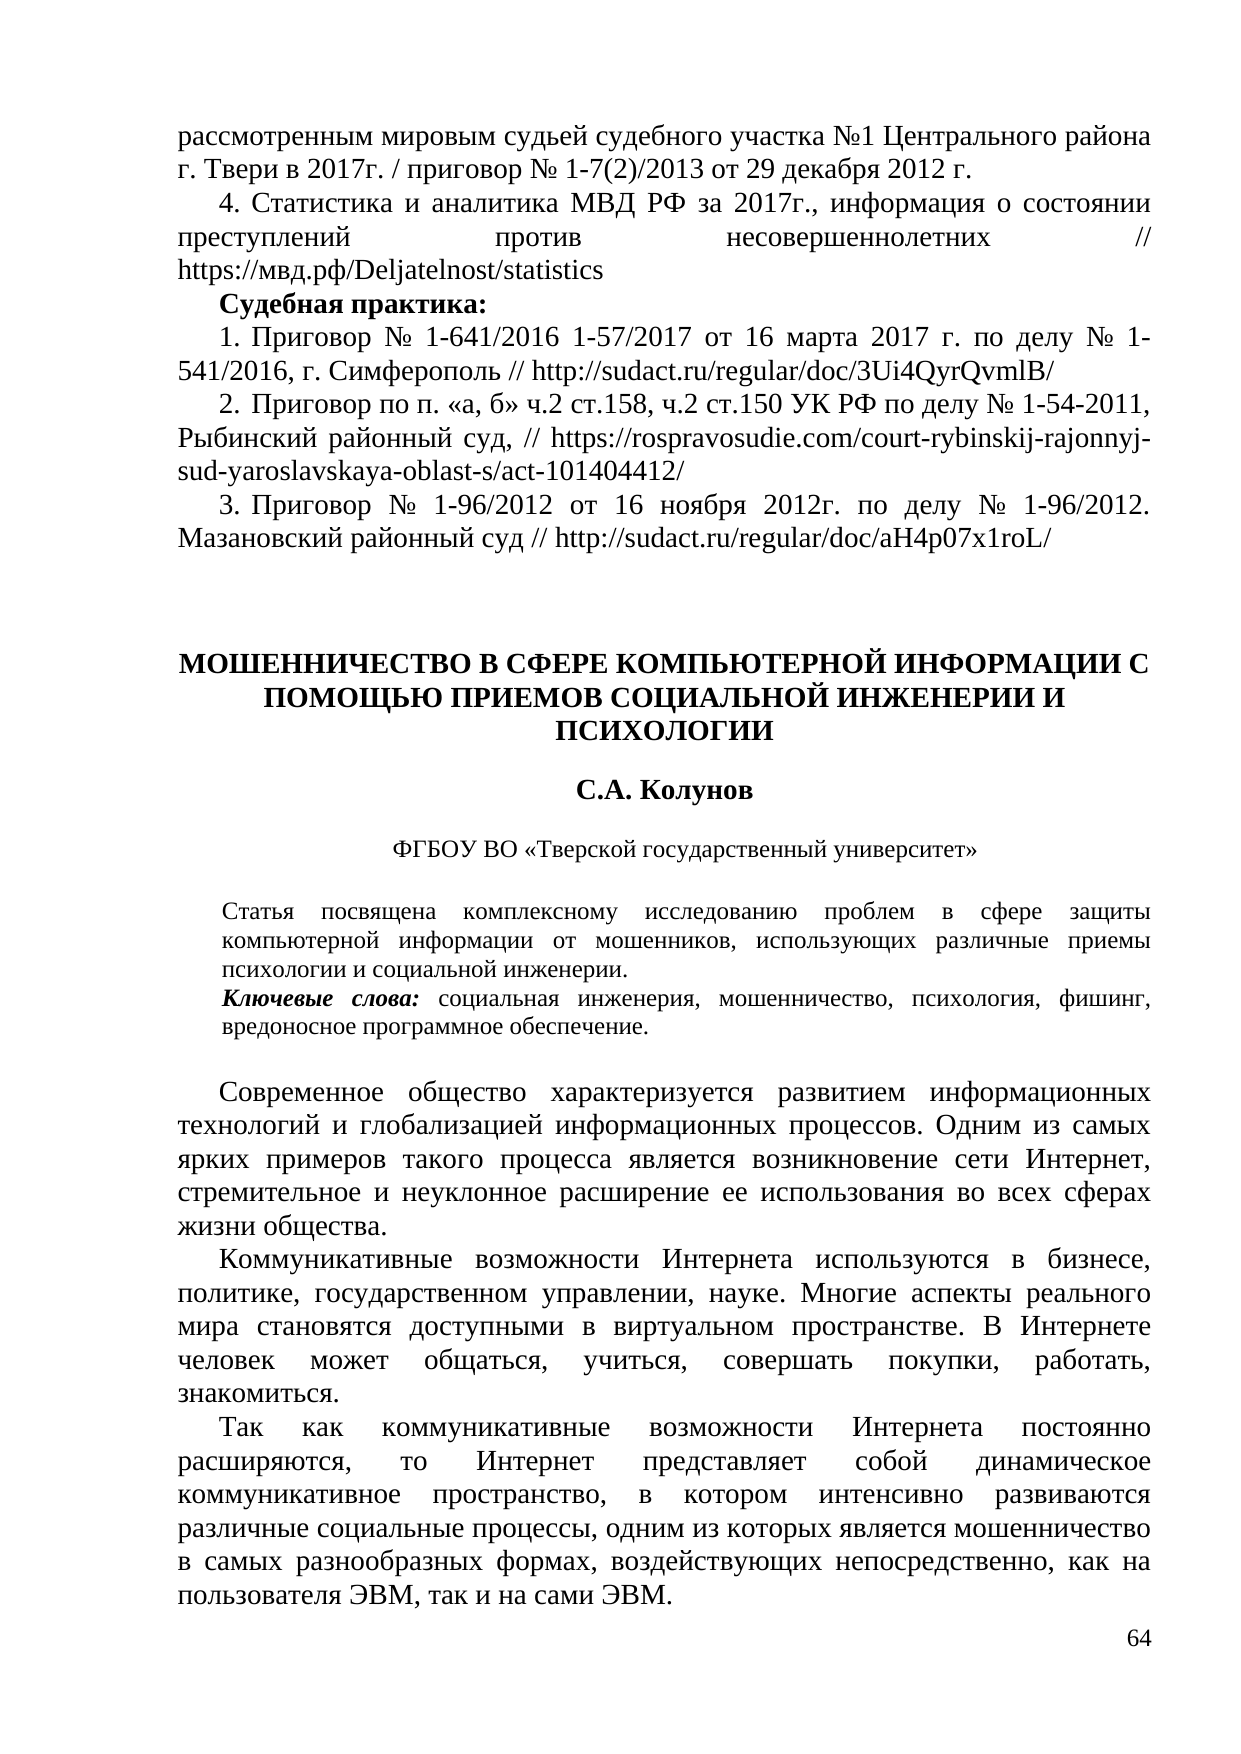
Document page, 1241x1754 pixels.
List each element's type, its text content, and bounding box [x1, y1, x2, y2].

subtitle С.А. Колунов [177, 772, 1152, 805]
subtitle МОШЕННИЧЕСТВО В СФЕРЕ КОМПЬЮТЕРНОЙ ИНФОРМАЦИИ С ПОМОЩЬЮ ПРИЕМОВ СОЦИАЛЬНОЙ ИНЖЕНЕРИИ И ПСИХОЛОГИИ [177, 646, 1152, 747]
list Статистика и аналитика МВД РФ за 2017г., информация о состоянии преступлений против несовершеннолетних // https://мвд.рф/Deljatelnost/statistics [177, 185, 1152, 286]
text Ключевые слова: социальная инженерия, мошенничество, психология, фишинг, вредоносное программное обеспечение. [222, 983, 1152, 1040]
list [177, 118, 1152, 185]
text Коммуникативные возможности Интернета используются в бизнесе, политике, государственном управлении, науке. Многие аспекты реального мира становятся доступными в виртуальном пространстве. В Интернете человек может общаться, учиться, совершать покупки, работать, знакомиться. [177, 1241, 1152, 1409]
list Приговор № 1-96/2012 от 16 ноября 2012г. по делу № 1-96/2012. Мазановский районный суд // http://sudact.ru/regular/doc/aH4p07x1roL/ [177, 487, 1152, 554]
text Так как коммуникативные возможности Интернета постоянно расширяются, то Интернет представляет собой динамическое коммуникативное пространство, в котором интенсивно развиваются различные социальные процессы, одним из которых является мошенничество в самых разнообразных формах, воздействующих непосредственно, как на пользователя ЭВМ, так и на сами ЭВМ. [177, 1409, 1152, 1610]
text Современное общество характеризуется развитием информационных технологий и глобализацией информационных процессов. Одним из самых ярких примеров такого процесса является возникновение сети Интернет, стремительное и неуклонное расширение ее использования во всех сферах жизни общества. [177, 1074, 1152, 1241]
list Приговор по п. «а, б» ч.2 ст.158, ч.2 ст.150 УК РФ по делу № 1-54-2011, Рыбинский районный суд, // https://rospravosudie.com/court-rybinskij-rajonnyj-sud-yaroslavskaya-oblast-s/act-101404412/ [177, 386, 1152, 487]
list Приговор № 1-641/2016 1-57/2017 от 16 марта 2017 г. по делу № 1-541/2016, г. Симферополь // http://sudact.ru/regular/doc/3Ui4QyrQvmlB/ [177, 319, 1152, 386]
text Статья посвящена комплексному исследованию проблем в сфере защиты компьютерной информации от мошенников, использующих различные приемы психологии и социальной инженерии. [222, 896, 1152, 983]
list Судебная практика: [218, 286, 1152, 319]
text ФГБОУ ВО «Тверской государственный университет» [177, 834, 1152, 863]
